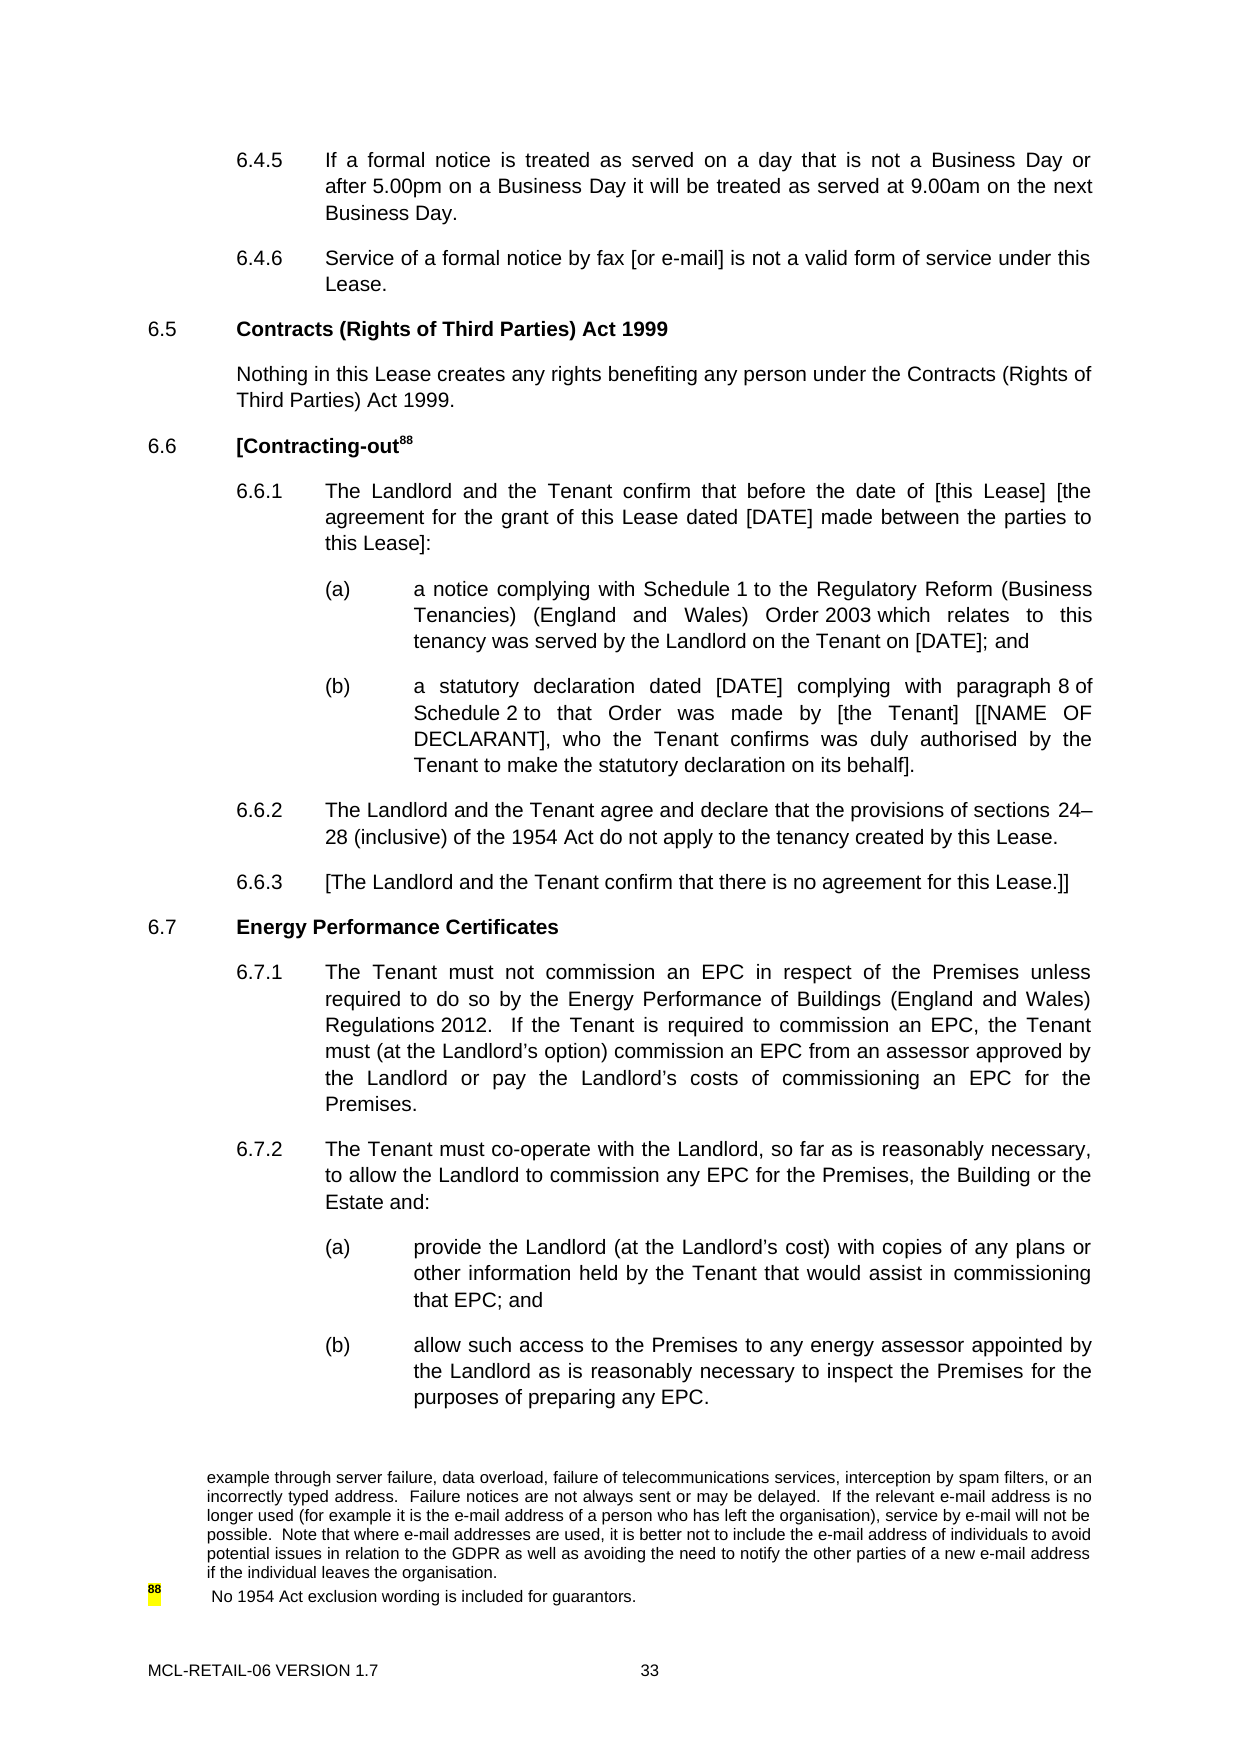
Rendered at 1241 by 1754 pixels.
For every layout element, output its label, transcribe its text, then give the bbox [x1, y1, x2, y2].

subtitle provide the Landlord (at the Landlord’s cost) with copies of any plans or other information held by the Tenant that would assist in commissioning that EPC; and [325, 1235, 1093, 1311]
subtitle Service of a formal notice by fax [or e-mail] is not a valid form of service under this Lease. [236, 245, 1093, 296]
subtitle Energy Performance Certificates [148, 915, 1093, 939]
subtitle The Landlord and the Tenant agree and declare that the provisions of sections 24–28 (inclusive) of the 1954 Act do not apply to the tenancy created by this Lease. [236, 798, 1093, 849]
subtitle a statutory declaration dated [DATE] complying with paragraph 8 of Schedule 2 to that Order was made by [the Tenant] [[NAME OF DECLARANT], who the Tenant confirms was duly authorised by the Tenant to make the statutory declaration on its behalf]. [325, 674, 1093, 777]
subtitle If a formal notice is treated as served on a day that is not a Business Day or after 5.00pm on a Business Day it will be treated as served at 9.00am on the next Business Day. [236, 148, 1093, 224]
subtitle [The Landlord and the Tenant confirm that there is no agreement for this Lease.]] [236, 870, 1093, 894]
subtitle [Contracting-out [148, 433, 1093, 457]
subtitle The Tenant must not commission an EPC in respect of the Premises unless required to do so by the Energy Performance of Buildings (England and Wales) Regulations 2012. If the Tenant is required to commission an EPC, the Tenant must (at the Landlord’s option) commission an EPC from an assessor approved by the Landlord or pay the Landlord’s costs of commissioning an EPC for the Premises. [236, 960, 1093, 1116]
subtitle The Tenant must co-operate with the Landlord, so far as is reasonably necessary, to allow the Landlord to commission any EPC for the Premises, the Building or the Estate and: [236, 1137, 1093, 1213]
text Nothing in this Lease creates any rights benefiting any person under the Contracts (Rights of Third Parties) Act 1999. [236, 362, 1093, 412]
subtitle allow such access to the Premises to any energy assessor appointed by the Landlord as is reasonably necessary to inspect the Premises for the purposes of preparing any EPC. [325, 1332, 1093, 1409]
subtitle Contracts (Rights of Third Parties) Act 1999 [148, 317, 1093, 341]
subtitle a notice complying with Schedule 1 to the Regulatory Reform (Business Tenancies) (England and Wales) Order 2003 which relates to this tenancy was served by the Landlord on the Tenant on [DATE]; and [325, 576, 1093, 653]
subtitle The Landlord and the Tenant confirm that before the date of [this Lease] [the agreement for the grant of this Lease dated [DATE] made between the parties to this Lease]: [236, 478, 1093, 555]
